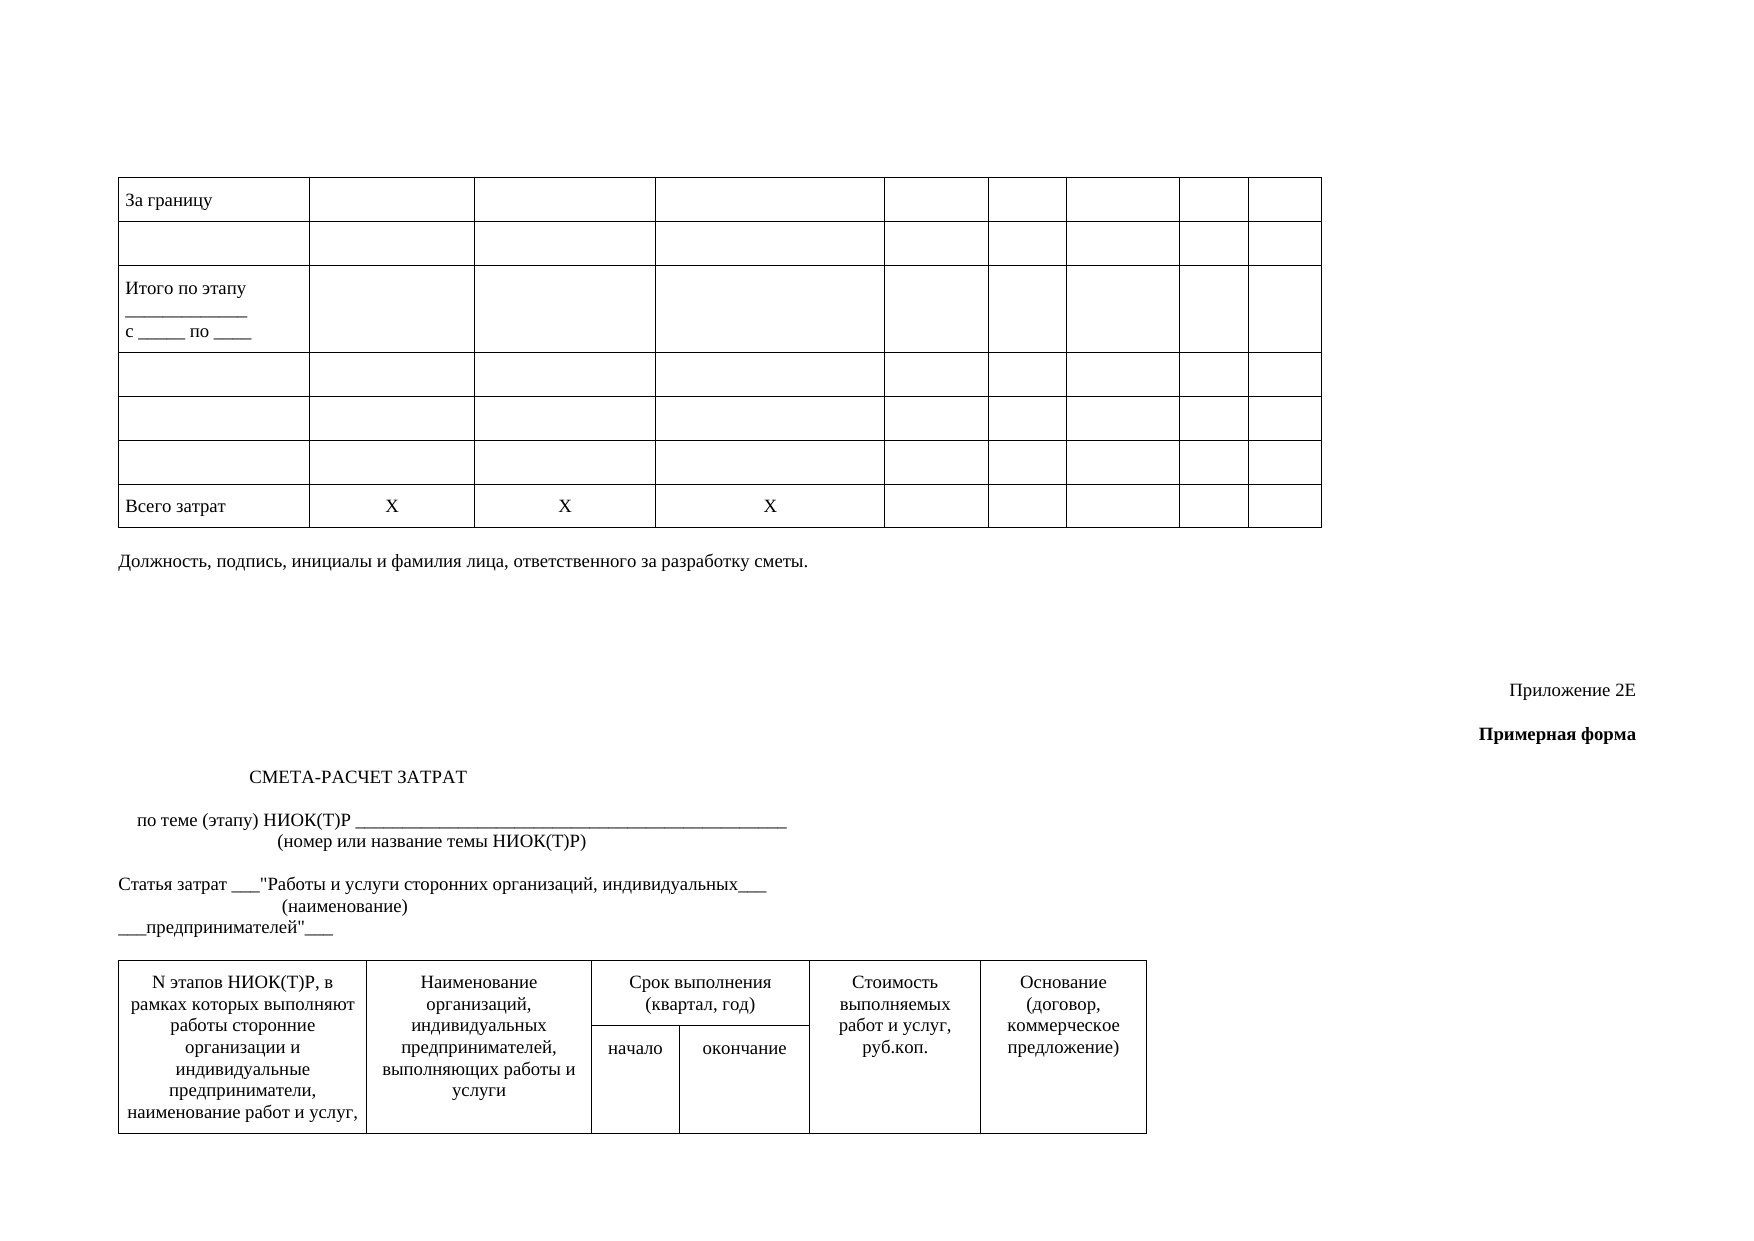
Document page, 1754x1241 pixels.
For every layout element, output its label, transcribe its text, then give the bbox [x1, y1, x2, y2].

text по теме (этапу) НИОК(Т)Р ______________________________________________ [118, 809, 1636, 830]
table_cell [475, 266, 655, 352]
table_cell [1180, 353, 1248, 396]
table_cell начало [592, 1026, 679, 1133]
table_cell [656, 353, 884, 396]
table_cell [989, 266, 1066, 352]
table_cell [1067, 266, 1179, 352]
table_cell [989, 178, 1066, 221]
table_cell [119, 222, 309, 265]
table_cell [1180, 485, 1248, 527]
table_header Основание (договор, коммерческое предложение) [981, 961, 1146, 1133]
table_cell [310, 266, 474, 352]
table_cell [1067, 222, 1179, 265]
table_cell [310, 441, 474, 483]
text Приложение 2Е [118, 679, 1636, 701]
table_cell [989, 222, 1066, 265]
table_cell [1067, 353, 1179, 396]
table_cell [1067, 397, 1179, 439]
table_cell [119, 397, 309, 439]
table_header Наименование организаций, индивидуальных предпринимателей, выполняющих работы и услуги [367, 961, 591, 1133]
table_cell [1249, 397, 1321, 439]
table_cell [475, 397, 655, 439]
table_cell [885, 441, 988, 483]
table_cell [119, 353, 309, 396]
text (наименование) [118, 895, 1636, 916]
table_cell [989, 441, 1066, 483]
text (номер или название темы НИОК(Т)Р) [118, 830, 1636, 852]
table_cell Всего затрат [119, 485, 309, 527]
table_cell X [475, 485, 655, 527]
table_cell [1249, 353, 1321, 396]
table_cell [310, 397, 474, 439]
table_cell [885, 178, 988, 221]
table_cell [656, 178, 884, 221]
table_cell [1180, 222, 1248, 265]
table_cell [885, 485, 988, 527]
table_cell [885, 222, 988, 265]
text СМЕТА-РАСЧЕТ ЗАТРАТ [118, 766, 1636, 787]
table_cell За границу [119, 178, 309, 221]
table_cell [656, 266, 884, 352]
table_cell [656, 222, 884, 265]
table_cell [1249, 266, 1321, 352]
table_cell [989, 397, 1066, 439]
text Должность, подпись, инициалы и фамилия лица, ответственного за разработку сметы. [118, 550, 1636, 571]
text Примерная форма [118, 722, 1636, 744]
table_cell [656, 441, 884, 483]
table_cell [1180, 266, 1248, 352]
table_header N этапов НИОК(Т)Р, в рамках которых выполняют работы сторонние организации и индивидуальные предприниматели, наименование работ и услуг, выполняемых сторонними организациями, индивидуальными предпринимателями [119, 961, 366, 1133]
table_header Стоимость выполняемых работ и услуг, руб.коп. [810, 961, 980, 1133]
table_cell [310, 353, 474, 396]
table_cell [310, 178, 474, 221]
table_cell [1249, 485, 1321, 527]
table_cell [885, 353, 988, 396]
table_header Срок выполнения (квартал, год) [592, 961, 809, 1025]
table_cell [475, 178, 655, 221]
table_cell [656, 397, 884, 439]
table_cell [1249, 222, 1321, 265]
table_cell окончание [680, 1026, 809, 1133]
table_cell [989, 353, 1066, 396]
table_cell [1249, 178, 1321, 221]
table_cell [885, 397, 988, 439]
table_cell [475, 353, 655, 396]
table_cell [1067, 485, 1179, 527]
table_cell X [310, 485, 474, 527]
table_cell [1249, 441, 1321, 483]
table_cell [1067, 178, 1179, 221]
table_cell [475, 441, 655, 483]
table_cell [119, 441, 309, 483]
table_cell Итого по этапу _____________ с _____ по ____ [119, 266, 309, 352]
table_cell [1180, 178, 1248, 221]
text Статья затрат ___"Работы и услуги сторонних организаций, индивидуальных___ [118, 873, 1636, 895]
table_cell [1180, 441, 1248, 483]
table_cell [989, 485, 1066, 527]
table_cell [1067, 441, 1179, 483]
table_cell X [656, 485, 884, 527]
table_cell [1180, 397, 1248, 439]
table_cell [310, 222, 474, 265]
table_cell [885, 266, 988, 352]
table_cell [475, 222, 655, 265]
text ___предпринимателей"___ [118, 916, 1636, 938]
